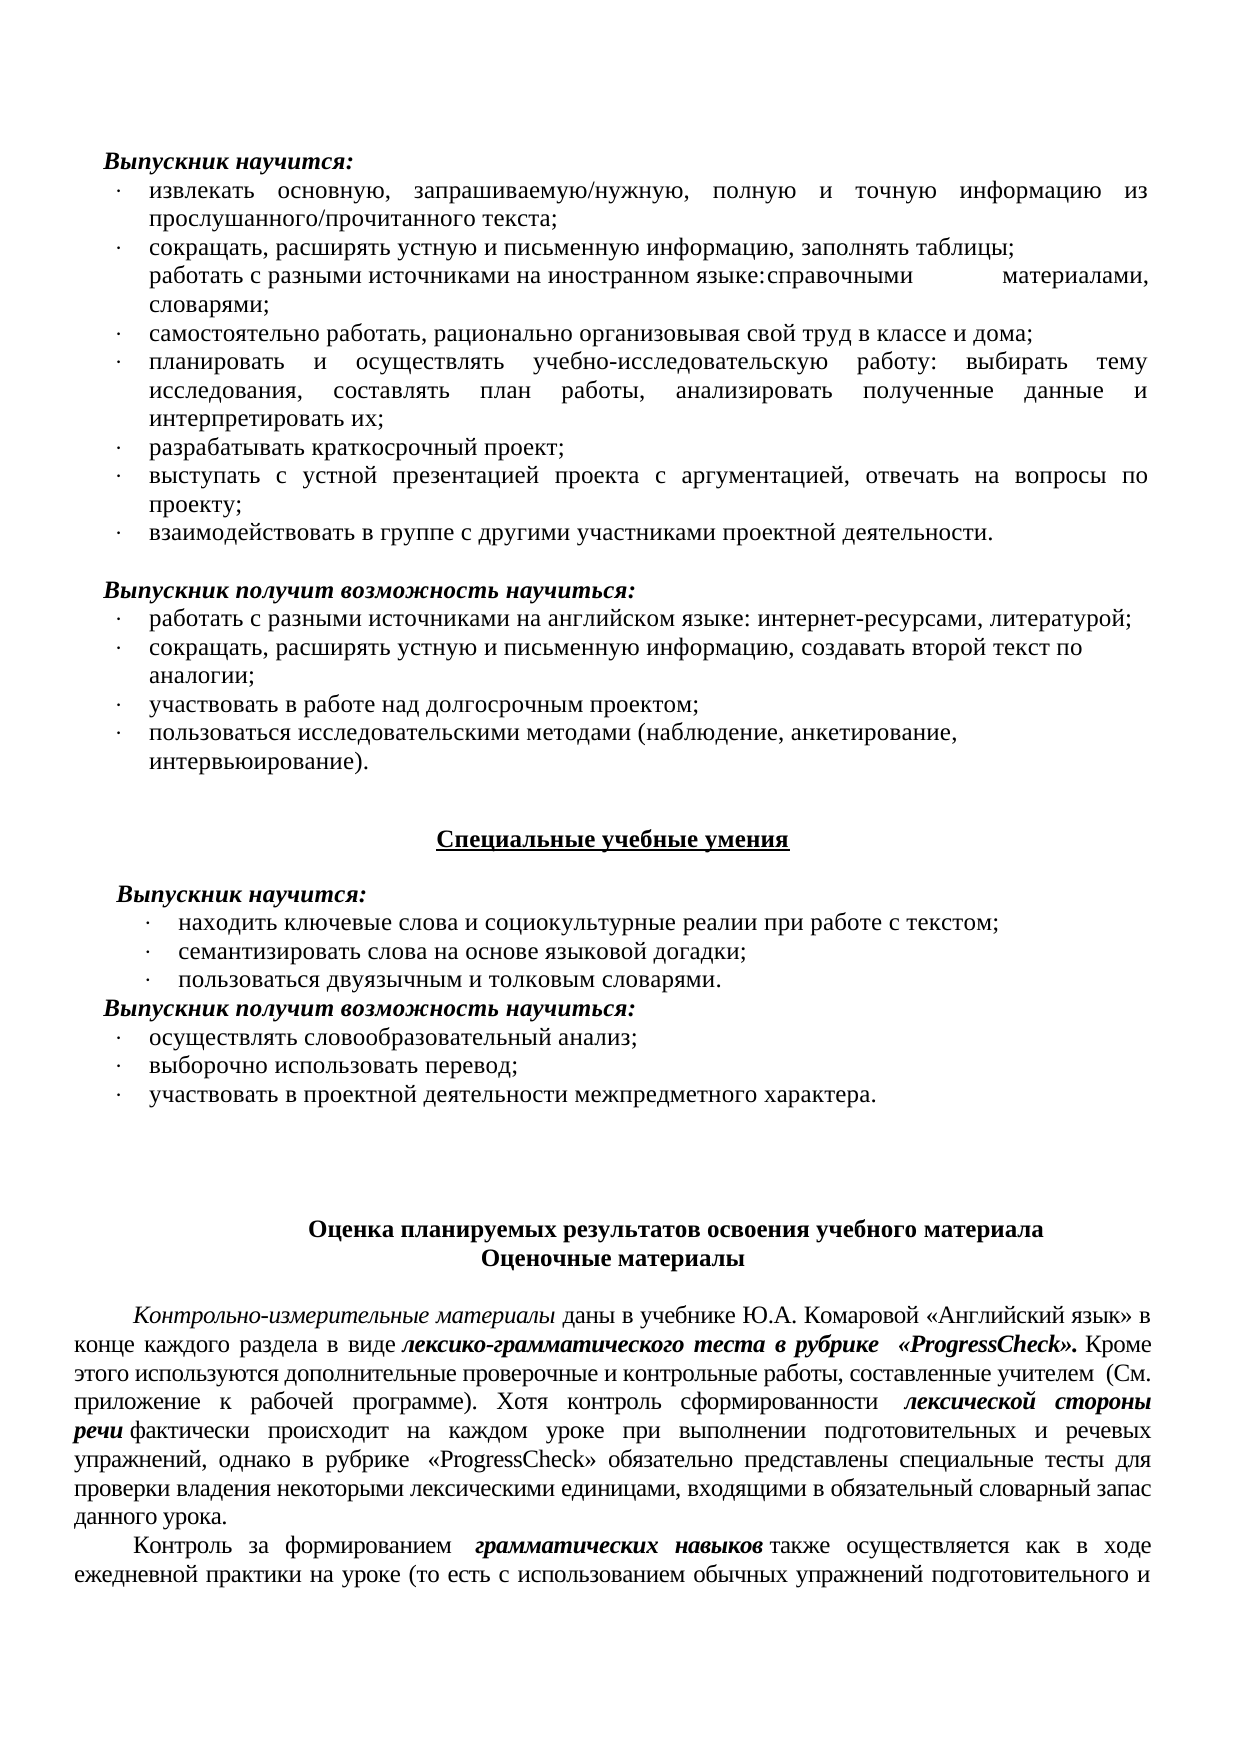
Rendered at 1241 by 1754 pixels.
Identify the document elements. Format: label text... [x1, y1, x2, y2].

list извлекать основную, запрашиваемую/нужную, полную и точную информацию из прослушанного/прочитанного текста; [111, 175, 1149, 232]
text Оценочные материалы [74, 1243, 1152, 1271]
text Выпускник получит возможность научиться: [103, 994, 1152, 1022]
list участвовать в работе над долгосрочным проектом; [111, 689, 1152, 718]
text Выпускник научится: [103, 879, 1152, 908]
list сокращать, расширять устную и письменную информацию, заполнять таблицы; [111, 232, 1152, 261]
list пользоваться двуязычным и толковым словарями. [141, 965, 1152, 994]
list выступать с устной презентацией проекта с аргументацией, отвечать на вопросы по проекту; [111, 461, 1149, 518]
list планировать и осуществлять учебно-исследовательскую работу: выбирать тему исследования, составлять план работы, анализировать полученные данные и интерпретировать их; [111, 347, 1149, 432]
text Выпускник получит возможность научиться: [103, 575, 1152, 604]
list выборочно использовать перевод; [111, 1051, 1152, 1079]
list самостоятельно работать, рационально организовывая свой труд в классе и дома; [111, 318, 1152, 347]
list Оценка планируемых результатов освоения учебного материала [200, 1216, 1152, 1243]
list находить ключевые слова и социокультурные реалии при работе с текстом; [141, 908, 1152, 937]
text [74, 1530, 1152, 1588]
list работать с разными источниками на английском языке: интернет-ресурсами, литературой; [111, 604, 1149, 632]
list осуществлять словообразовательный анализ; [111, 1022, 1152, 1051]
text Выпускник научится: [103, 147, 1152, 175]
text работать с разными источниками на иностранном языке: справочными материалами, словарями; [149, 261, 1149, 318]
list пользоваться исследовательскими методами (наблюдение, анкетирование, интервьюирование). [111, 718, 1149, 775]
text Контрольно-измерительные материалы даны в учебнике Ю.А. Комаровой «Английский язык» в конце каждого раздела в виде лексико-грамматического теста в рубрике «ProgressCheck». Кроме этого используются дополнительные проверочные и контрольные работы, составленные учителем (См. приложение к рабочей программе). Хотя контроль сформированности лексической стороны речи фактически происходит на каждом уроке при выполнении подготовительных и речевых упражнений, однако в рубрике «ProgressCheck» обязательно представлены специальные тесты для проверки владения некоторыми лексическими единицами, входящими в обязательный словарный запас данного урока. [74, 1300, 1152, 1530]
list разрабатывать краткосрочный проект; [111, 432, 1152, 461]
text Специальные учебные умения [74, 830, 1152, 852]
list взаимодействовать в группе с другими участниками проектной деятельности. [111, 518, 1152, 546]
list участвовать в проектной деятельности межпредметного характера. [111, 1079, 1152, 1108]
list семантизировать слова на основе языковой догадки; [141, 937, 1152, 965]
list сокращать, расширять устную и письменную информацию, создавать второй текст по аналогии; [111, 632, 1149, 689]
